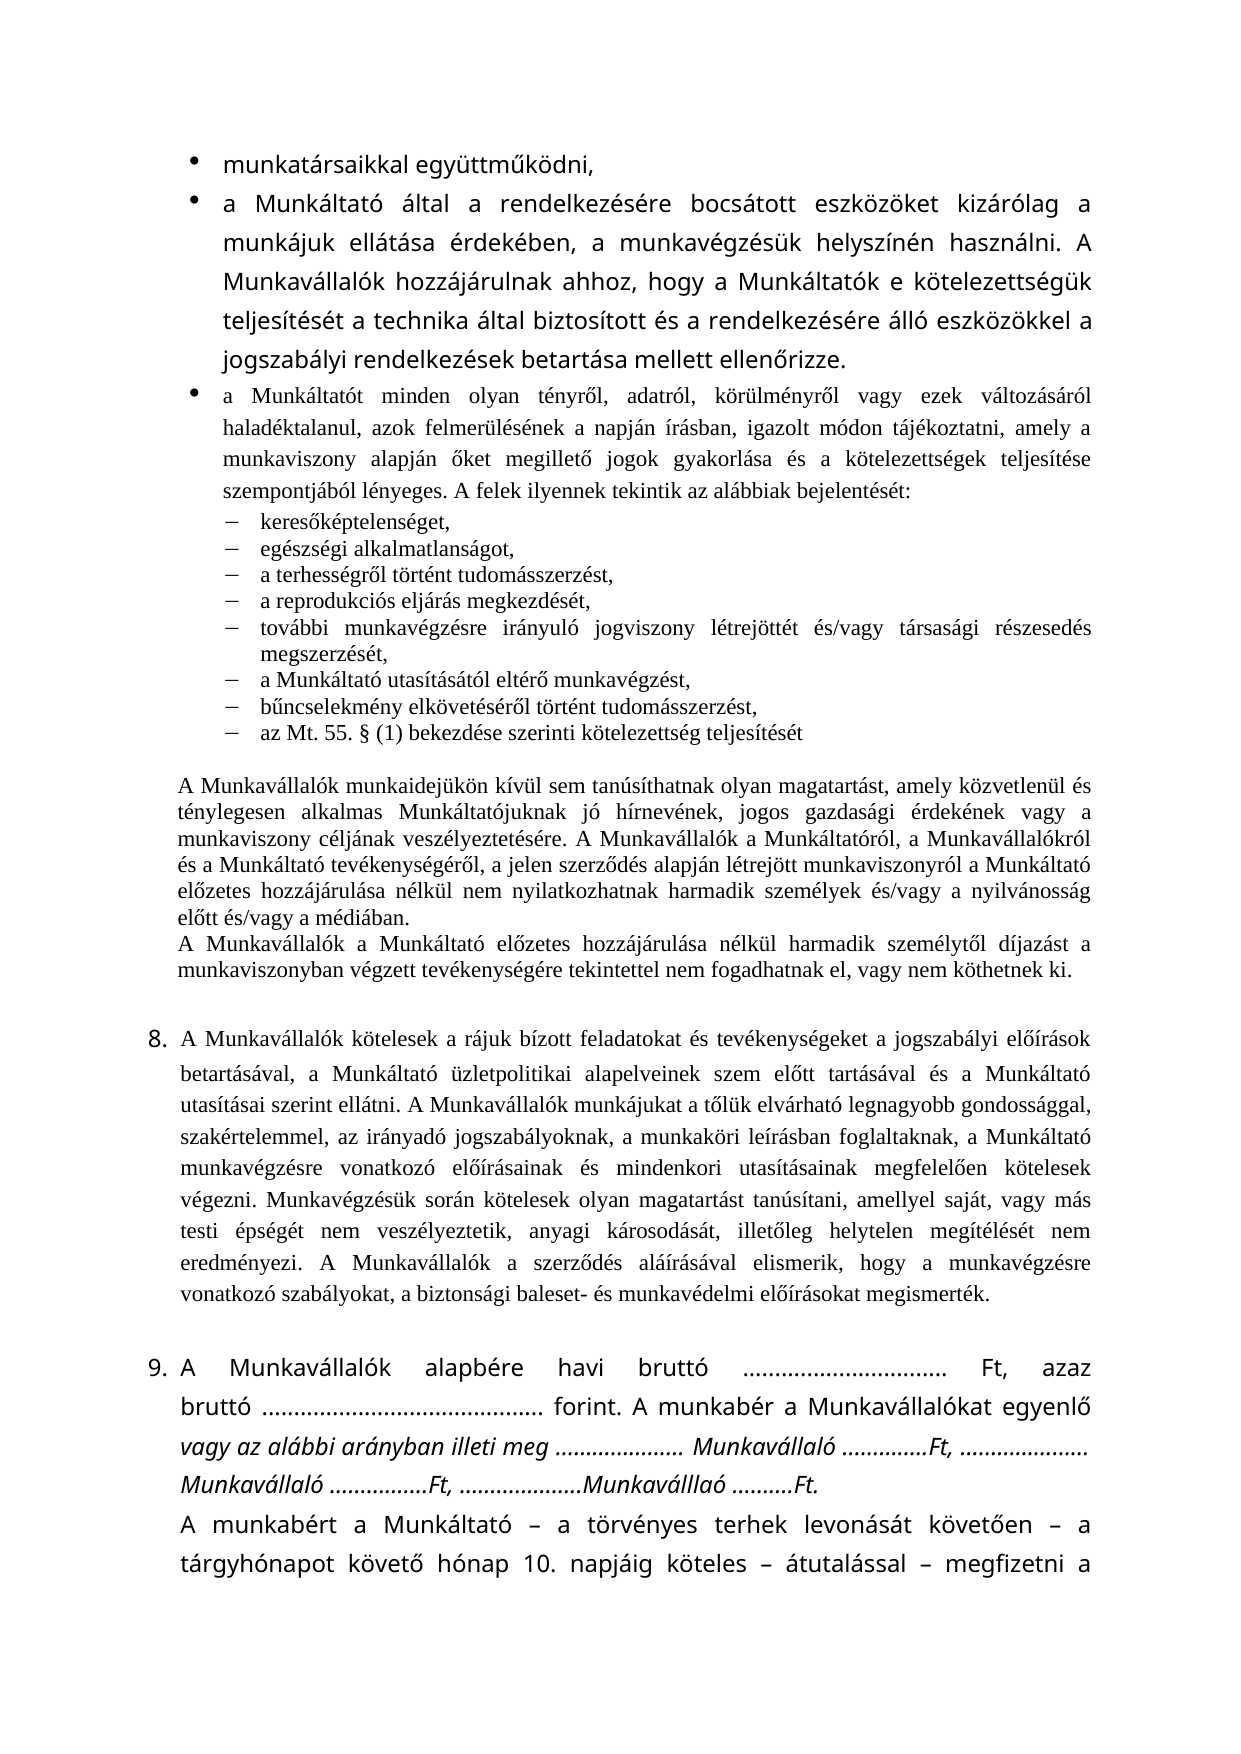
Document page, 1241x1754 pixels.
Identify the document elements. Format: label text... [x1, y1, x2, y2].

list a Munkáltatót minden olyan tényről, adatról, körülményről vagy ezek változásáról haladéktalanul, azok felmerülésének a napján írásban, igazolt módon tájékoztatni, amely a munkaviszony alapján őket megillető jogok gyakorlása és a kötelezettségek teljesítése szempontjából lényeges. A felek ilyennek tekintik az alábbiak bejelentését: [190, 382, 1093, 503]
list az Mt. 55. § (1) bekezdése szerinti kötelezettség teljesítését [223, 719, 1093, 746]
text 8. A Munkavállalók kötelesek a rájuk bízott feladatokat és tevékenységeket a jogszabályi előírások betartásával, a Munkáltató üzletpolitikai alapelveinek szem előtt tartásával és a Munkáltató utasításai szerint ellátni. A Munkavállalók munkájukat a tőlük elvárható legnagyobb gondossággal, szakértelemmel, az irányadó jogszabályoknak, a munkaköri leírásban foglaltaknak, a Munkáltató munkavégzésre vonatkozó előírásainak és mindenkori utasításainak megfelelően kötelesek végezni. Munkavégzésük során kötelesek olyan magatartást tanúsítani, amellyel saját, vagy más testi épségét nem veszélyeztetik, anyagi károsodását, illetőleg helytelen megítélését nem eredményezi. A Munkavállalók a szerződés aláírásával elismerik, hogy a munkavégzésre vonatkozó szabályokat, a biztonsági baleset- és munkavédelmi előírásokat megismerték. [148, 1022, 1093, 1307]
list munkatársaikkal együttműködni, [190, 148, 1093, 180]
text A Munkavállalók munkaidejükön kívül sem tanúsíthatnak olyan magatartást, amely közvetlenül és ténylegesen alkalmas Munkáltatójuknak jó hírnevének, jogos gazdasági érdekének vagy a munkaviszony céljának veszélyeztetésére. A Munkavállalók a Munkáltatóról, a Munkavállalókról és a Munkáltató tevékenységéről, a jelen szerződés alapján létrejött munkaviszonyról a Munkáltató előzetes hozzájárulása nélkül nem nyilatkozhatnak harmadik személyek és/vagy a nyilvánosság előtt és/vagy a médiában. [177, 772, 1093, 930]
list további munkavégzésre irányuló jogviszony létrejöttét és/vagy társasági részesedés megszerzését, [223, 614, 1093, 666]
text A Munkavállalók a Munkáltató előzetes hozzájárulása nélkül harmadik személytől díjazást a munkaviszonyban végzett tevékenységére tekintettel nem fogadhatnak el, vagy nem köthetnek ki. [177, 930, 1093, 983]
list a Munkáltató utasításától eltérő munkavégzést, [223, 666, 1093, 693]
list a terhességről történt tudomásszerzést, [223, 561, 1093, 587]
list egészségi alkalmatlanságot, [223, 535, 1093, 561]
list bűncselekmény elkövetéséről történt tudomásszerzést, [223, 693, 1093, 719]
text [148, 1507, 1093, 1579]
text 9. A Munkavállalók alapbére havi bruttó ................................ Ft, azaz bruttó ............................................ forint. A munkabér a Munkavállalókat egyenlő vagy az alábbi arányban illeti meg ………………… Munkavállaló …………..Ft, …………………Munkavállaló …………….Ft, ………………..Munkaválllaó ……….Ft. [148, 1351, 1093, 1501]
list a reprodukciós eljárás megkezdését, [223, 587, 1093, 614]
list a Munkáltató által a rendelkezésére bocsátott eszközöket kizárólag a munkájuk ellátása érdekében, a munkavégzésük helyszínén használni. A Munkavállalók hozzájárulnak ahhoz, hogy a Munkáltatók e kötelezettségük teljesítését a technika által biztosított és a rendelkezésére álló eszközökkel a jogszabályi rendelkezések betartása mellett ellenőrizze. [190, 187, 1093, 376]
list keresőképtelenséget, [223, 508, 1093, 535]
